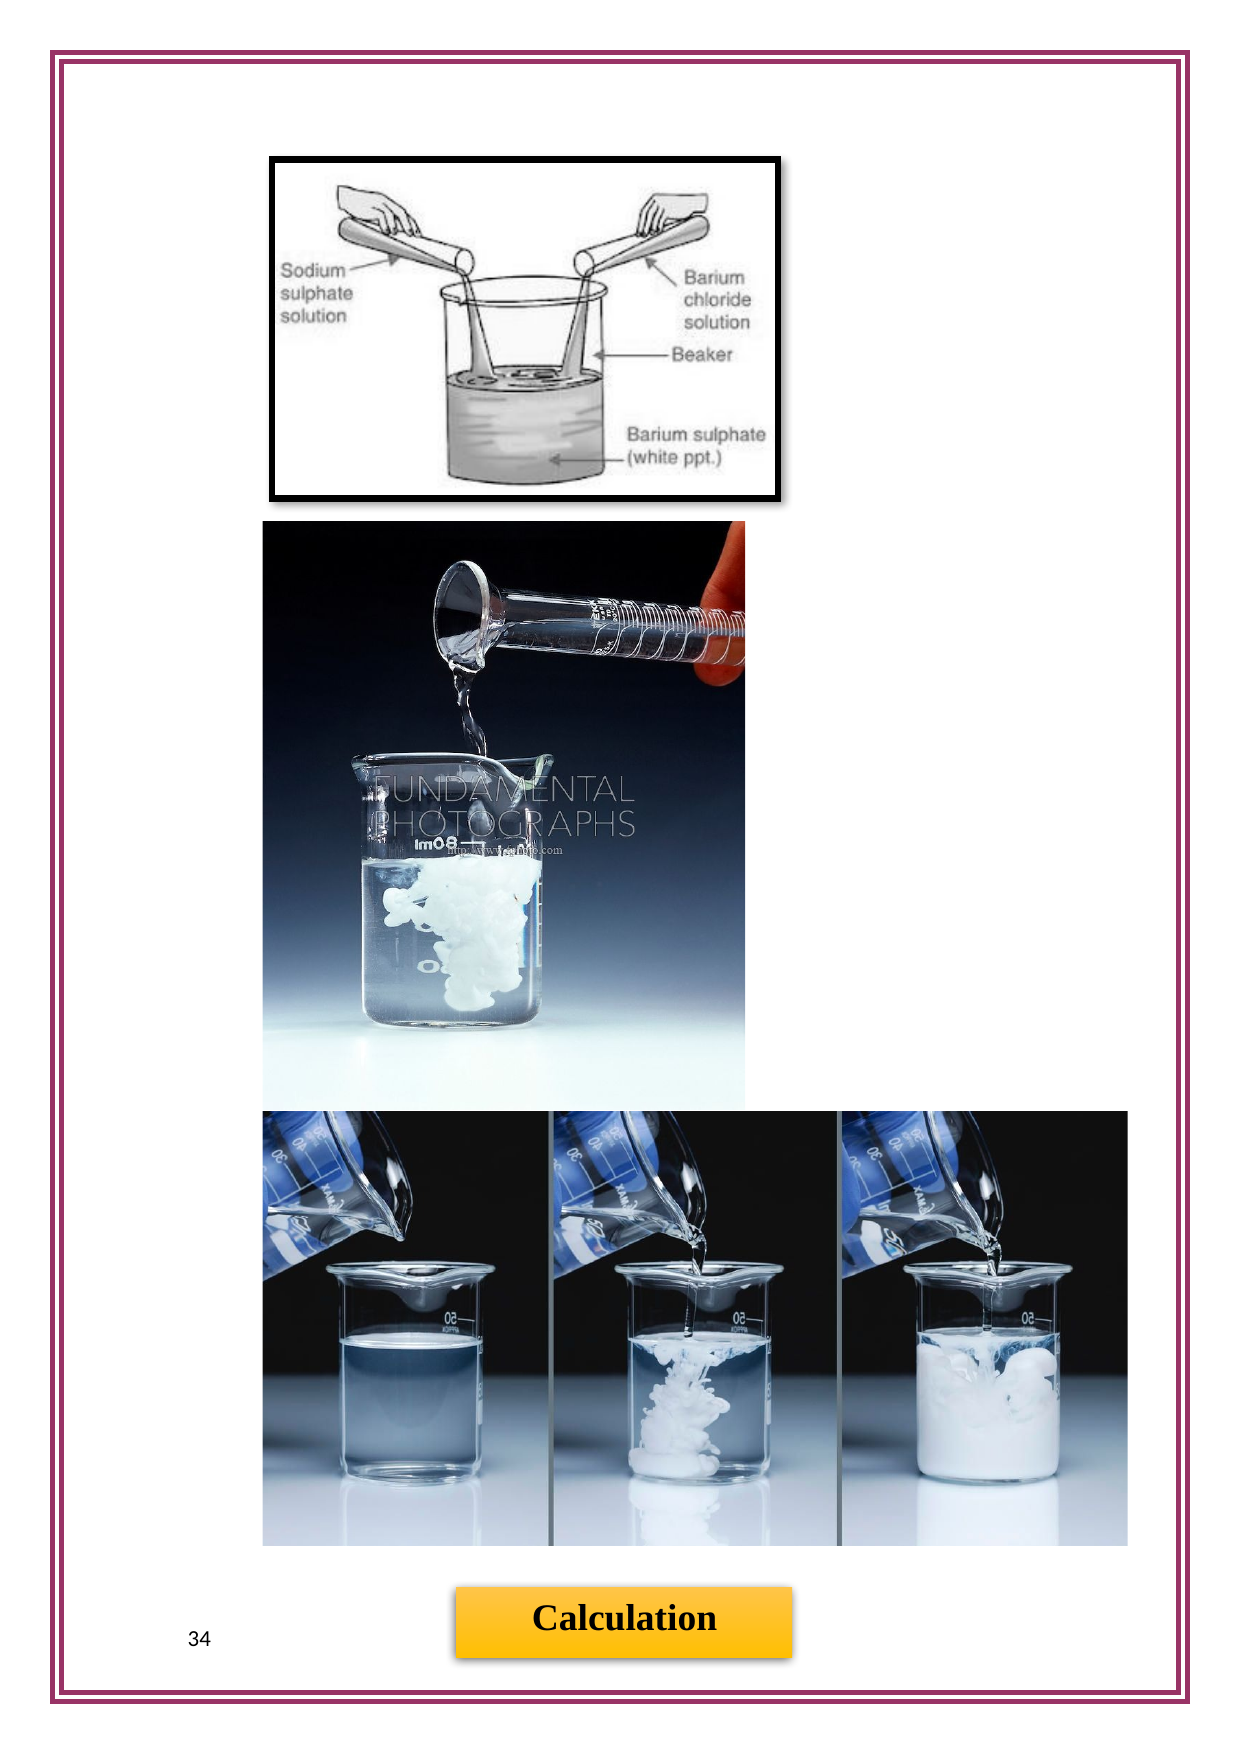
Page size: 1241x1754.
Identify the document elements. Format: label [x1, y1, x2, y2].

picture [262, 521, 746, 1110]
picture [275, 163, 775, 495]
picture [262, 1111, 1128, 1546]
